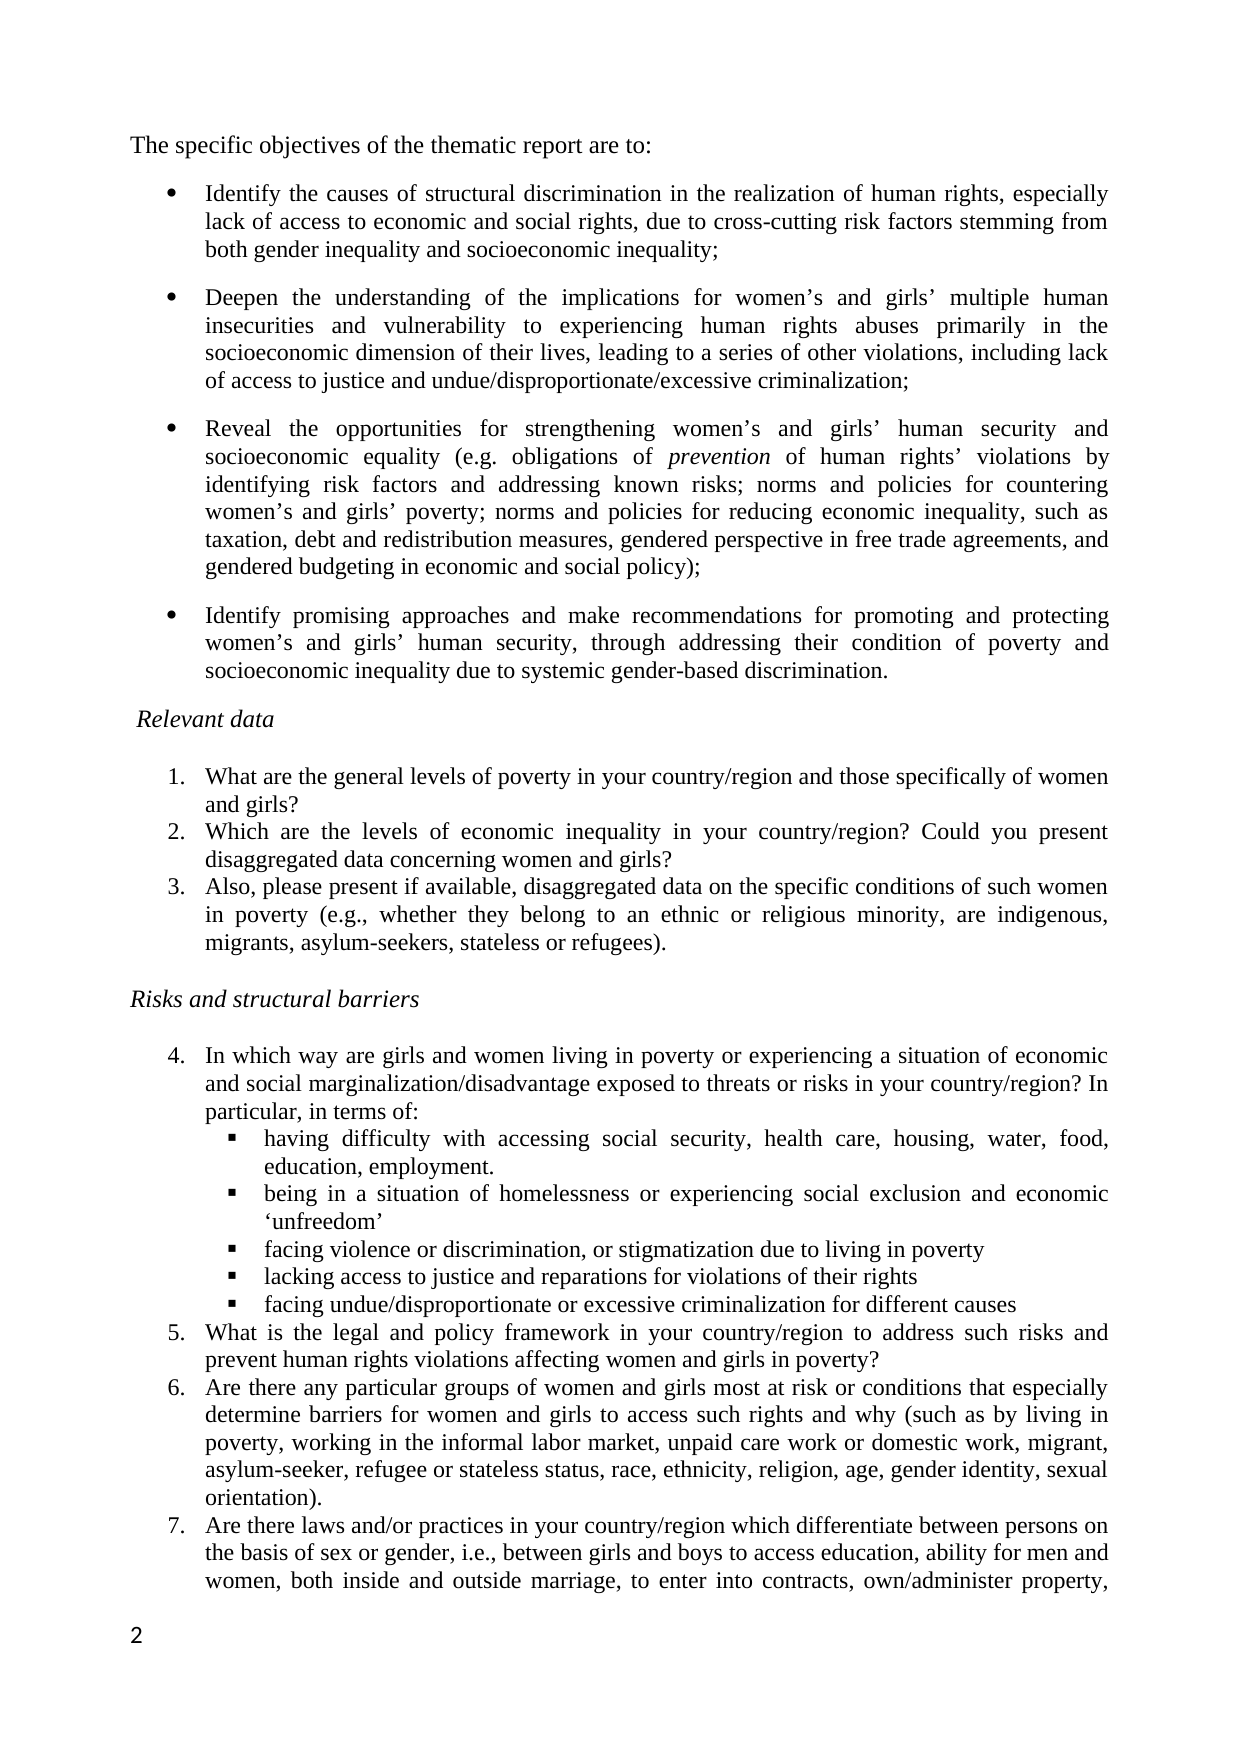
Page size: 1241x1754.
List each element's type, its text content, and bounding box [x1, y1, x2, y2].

list What is the legal and policy framework in your country/region to address such risks and prevent human rights violations affecting women and girls in poverty? [167, 1317, 1110, 1373]
text Relevant data [130, 704, 1110, 733]
list Also, please present if available, disaggregated data on the specific conditions of such women in poverty (e.g., whether they belong to an ethnic or religious minority, are indigenous, migrants, asylum-seekers, stateless or refugees). [167, 872, 1110, 955]
list facing violence or discrimination, or stigmatization due to living in poverty [226, 1235, 1110, 1262]
text The specific objectives of the thematic report are to: [130, 130, 1110, 159]
list lacking access to justice and reparations for violations of their rights [226, 1262, 1110, 1290]
list Identify promising approaches and make recommendations for promoting and protecting women’s and girls’ human security, through addressing their condition of poverty and socioeconomic inequality due to systemic gender-based discrimination. [167, 601, 1110, 684]
list facing undue/disproportionate or excessive criminalization for different causes [226, 1290, 1110, 1317]
list Identify the causes of structural discrimination in the realization of human rights, especially lack of access to economic and social rights, due to cross-cutting risk factors stemming from both gender inequality and socioeconomic inequality; [167, 179, 1110, 262]
text Risks and structural barriers [130, 984, 1110, 1013]
list Are there any particular groups of women and girls most at risk or conditions that especially determine barriers for women and girls to access such rights and why (such as by living in poverty, working in the informal labor market, unpaid care work or domestic work, migrant, asylum-seeker, refugee or stateless status, race, ethnicity, religion, age, gender identity, sexual orientation). [167, 1373, 1110, 1511]
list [167, 1511, 1110, 1593]
list Reveal the opportunities for strengthening women’s and girls’ human security and socioeconomic equality (e.g. obligations of prevention of human rights’ violations by identifying risk factors and addressing known risks; norms and policies for countering women’s and girls’ poverty; norms and policies for reducing economic inequality, such as taxation, debt and redistribution measures, gendered perspective in free trade agreements, and gendered budgeting in economic and social policy); [167, 414, 1110, 580]
list having difficulty with accessing social security, health care, housing, water, food, education, employment. [226, 1124, 1110, 1179]
list Deepen the understanding of the implications for women’s and girls’ multiple human insecurities and vulnerability to experiencing human rights abuses primarily in the socioeconomic dimension of their lives, leading to a series of other violations, including lack of access to justice and undue/disproportionate/excessive criminalization; [167, 283, 1110, 393]
list Which are the levels of economic inequality in your country/region? Could you present disaggregated data concerning women and girls? [167, 817, 1110, 872]
list In which way are girls and women living in poverty or experiencing a situation of economic and social marginalization/disadvantage exposed to threats or risks in your country/region? In particular, in terms of: [167, 1041, 1110, 1124]
list What are the general levels of poverty in your country/region and those specifically of women and girls? [167, 762, 1110, 817]
list being in a situation of homelessness or experiencing social exclusion and economic ‘unfreedom’ [226, 1179, 1110, 1235]
